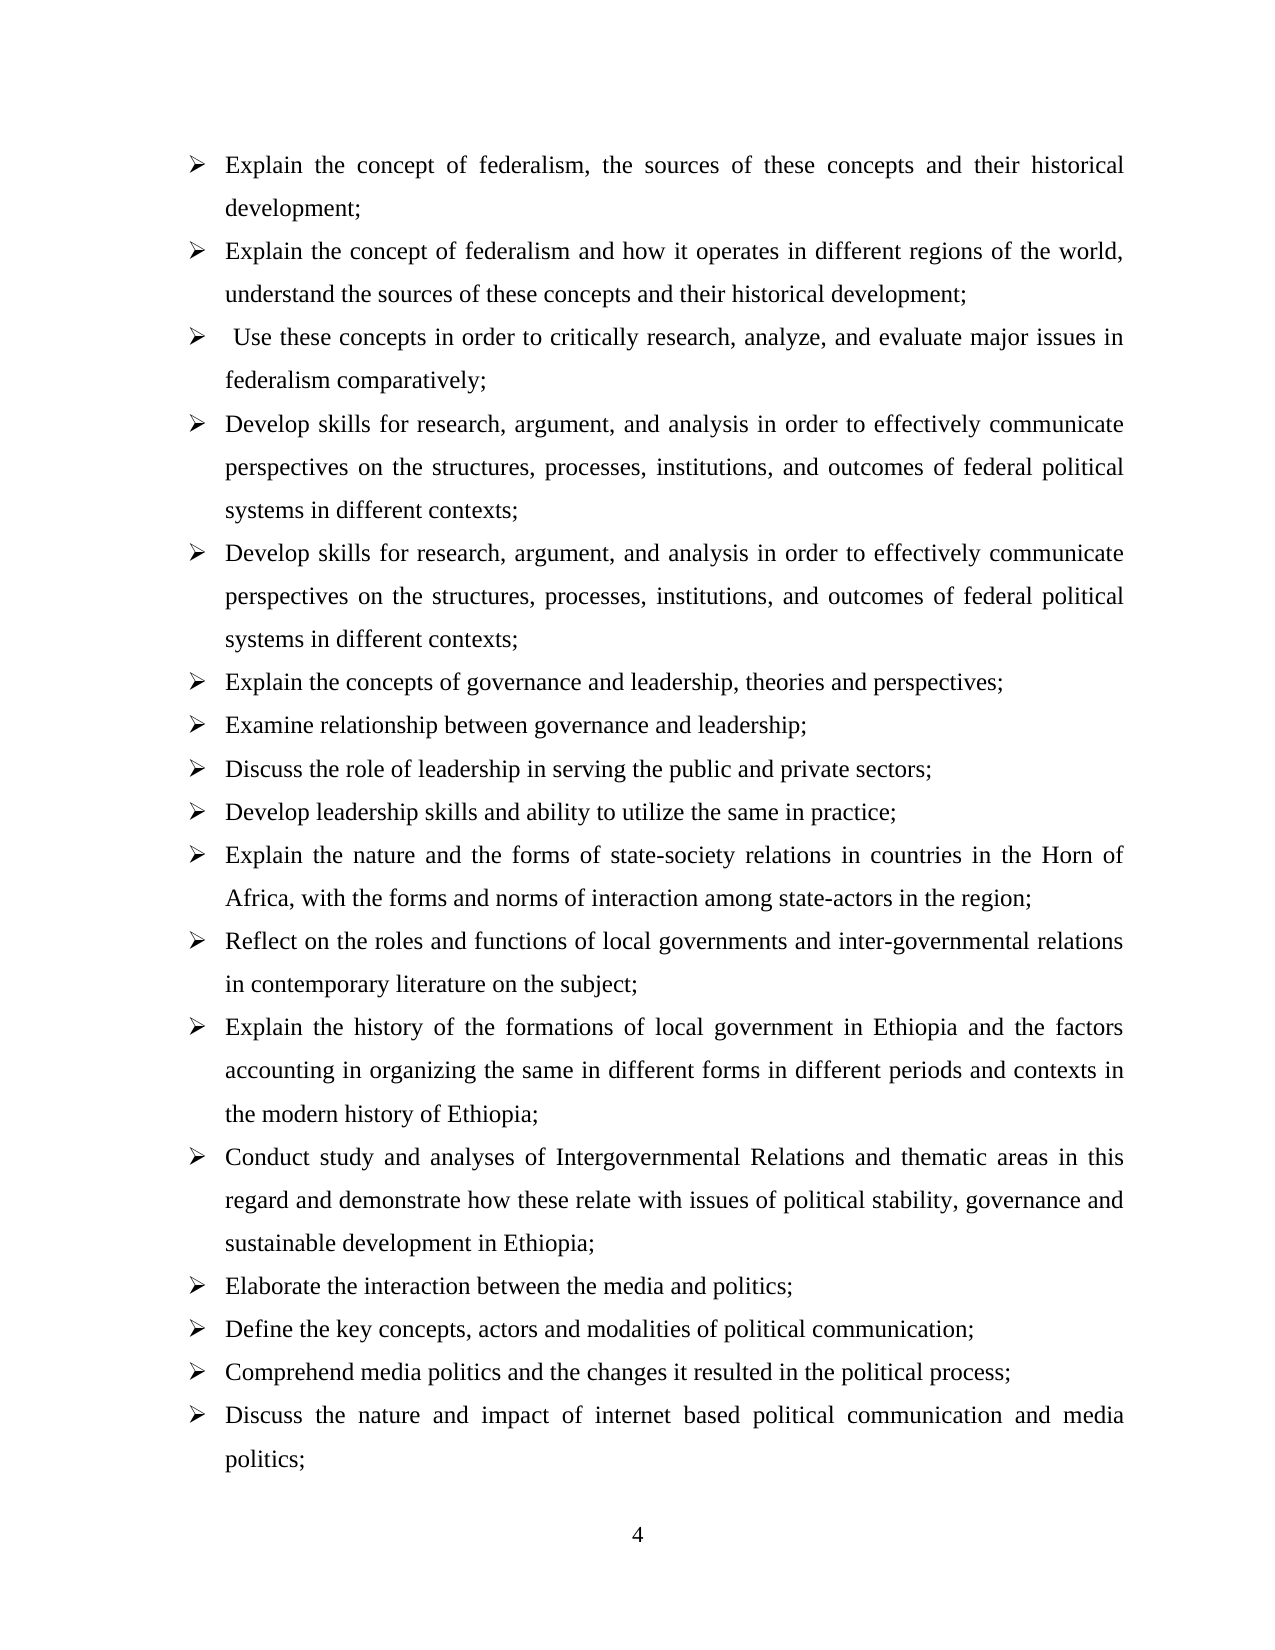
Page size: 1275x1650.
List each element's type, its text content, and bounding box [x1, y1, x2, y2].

list Use these concepts in order to critically research, analyze, and evaluate major issues in federalism comparatively; [187, 322, 1125, 394]
list Explain the concept of federalism, the sources of these concepts and their historical development; [187, 150, 1125, 222]
list Define the key concepts, actors and modalities of political communication; [187, 1314, 1125, 1343]
list Examine relationship between governance and leadership; [187, 711, 1125, 739]
list Elaborate the interaction between the media and politics; [187, 1271, 1125, 1300]
list Explain the concepts of governance and leadership, theories and perspectives; [187, 667, 1125, 696]
list Develop leadership skills and ability to utilize the same in practice; [187, 797, 1125, 826]
list Discuss the nature and impact of internet based political communication and media politics; [187, 1401, 1125, 1472]
list Develop skills for research, argument, and analysis in order to effectively communicate perspectives on the structures, processes, institutions, and outcomes of federal political systems in different contexts; [187, 409, 1125, 524]
list Explain the history of the formations of local government in Ethiopia and the factors accounting in organizing the same in different forms in different periods and contexts in the modern history of Ethiopia; [187, 1012, 1125, 1127]
list Explain the concept of federalism and how it operates in different regions of the world, understand the sources of these concepts and their historical development; [187, 236, 1125, 308]
list Conduct study and analyses of Intergovernmental Relations and thematic areas in this regard and demonstrate how these relate with issues of political stability, governance and sustainable development in Ethiopia; [187, 1142, 1125, 1257]
list Develop skills for research, argument, and analysis in order to effectively communicate perspectives on the structures, processes, institutions, and outcomes of federal political systems in different contexts; [187, 538, 1125, 653]
list Explain the nature and the forms of state-society relations in countries in the Horn of Africa, with the forms and norms of interaction among state-actors in the region; [187, 840, 1125, 912]
list Reflect on the roles and functions of local governments and inter-governmental relations in contemporary literature on the subject; [187, 926, 1125, 998]
list Comprehend media politics and the changes it resulted in the political process; [187, 1357, 1125, 1386]
list Discuss the role of leadership in serving the public and private sectors; [187, 754, 1125, 782]
